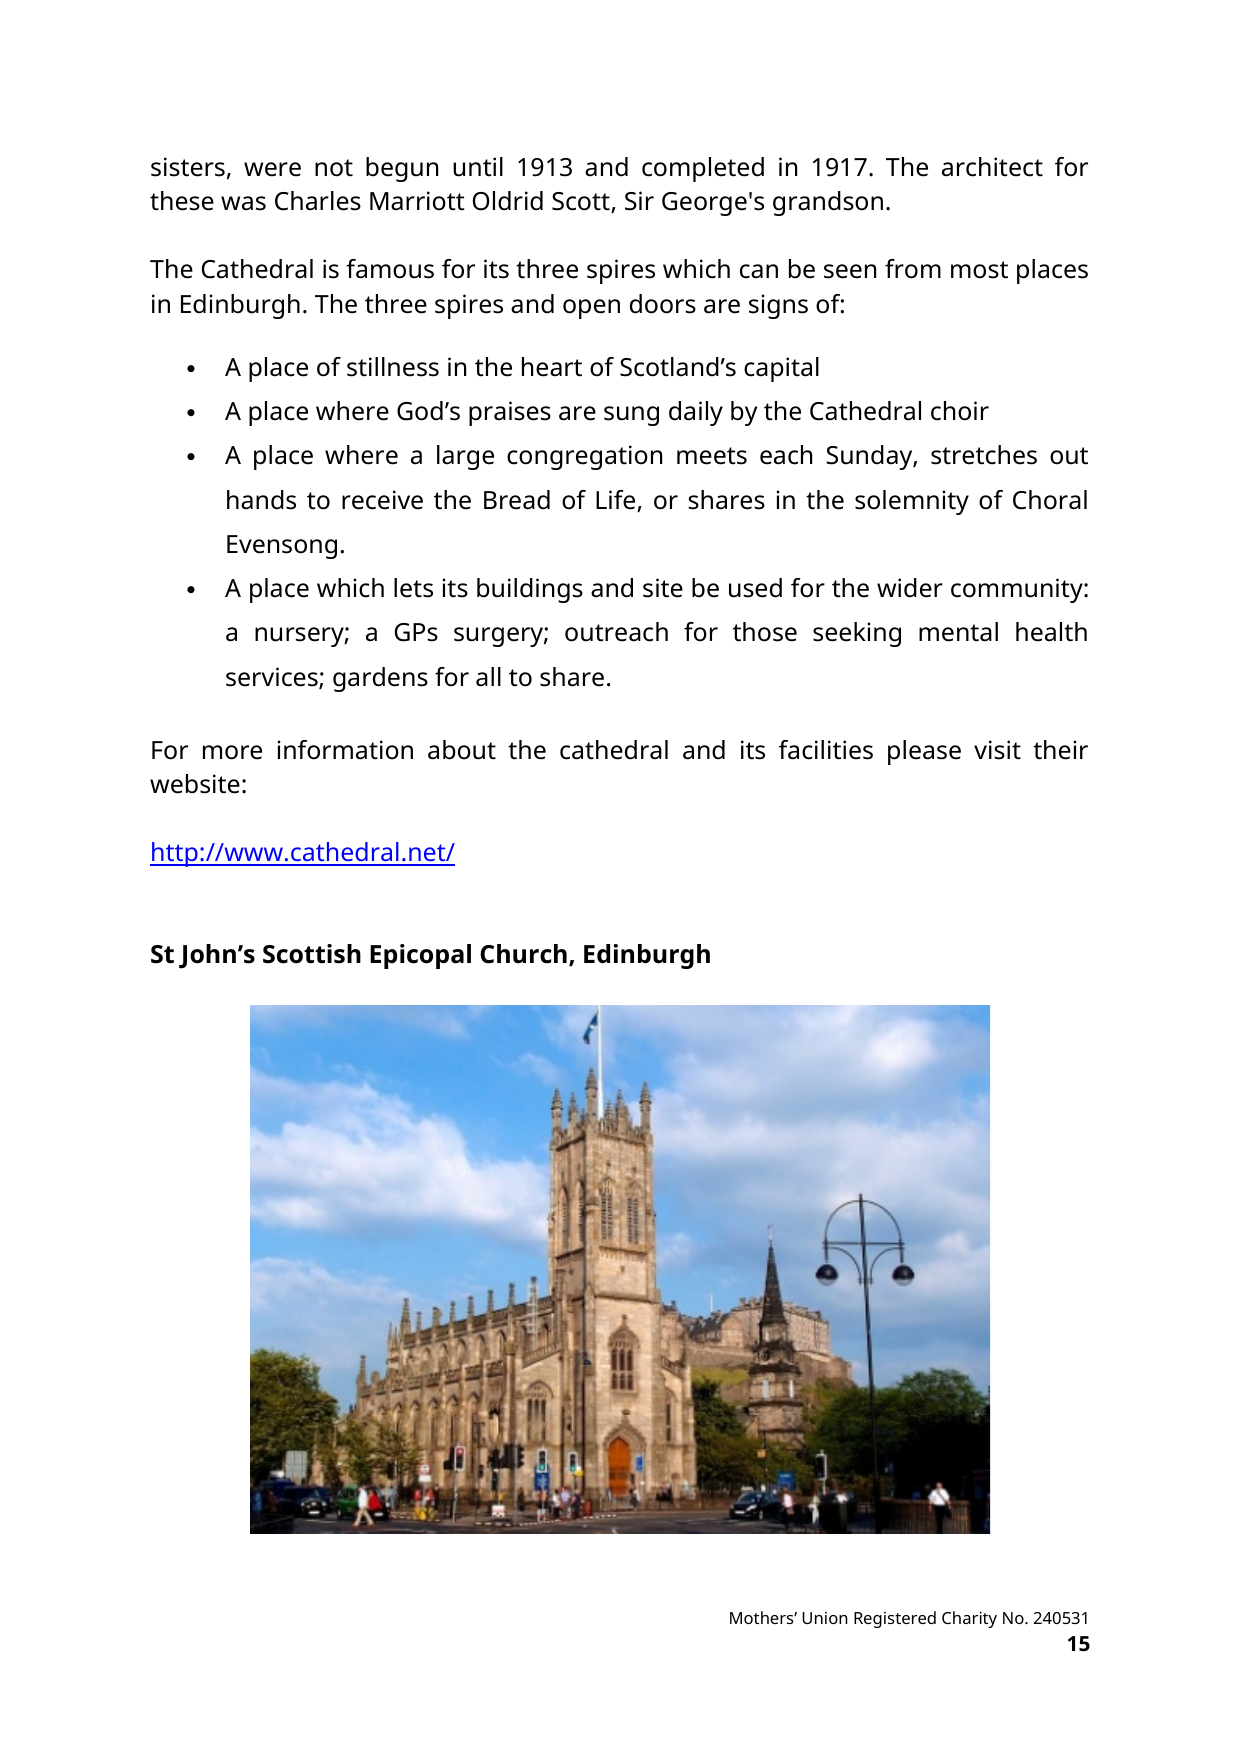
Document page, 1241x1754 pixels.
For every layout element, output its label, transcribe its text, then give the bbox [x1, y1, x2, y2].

list A place where a large congregation meets each Sunday, stretches out hands to receive the Bread of Life, or shares in the solemnity of Choral Evensong. [187, 438, 1090, 561]
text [150, 150, 1090, 218]
picture [250, 1005, 991, 1534]
text For more information about the cathedral and its facilities please visit their website: [150, 733, 1090, 801]
text http://www.cathedral.net/ [150, 835, 1090, 869]
list A place where God’s praises are sung daily by the Cathedral choir [187, 394, 1090, 428]
text The Cathedral is famous for its three spires which can be seen from most places in Edinburgh. The three spires and open doors are signs of: [150, 252, 1090, 320]
list A place which lets its buildings and site be used for the wider community: a nursery; a GPs surgery; outreach for those seeking mental health services; gardens for all to share. [187, 571, 1090, 693]
list A place of stillness in the heart of Scotland’s capital [187, 349, 1090, 383]
text St John’s Scottish Epicopal Church, Edinburgh [150, 937, 1090, 971]
